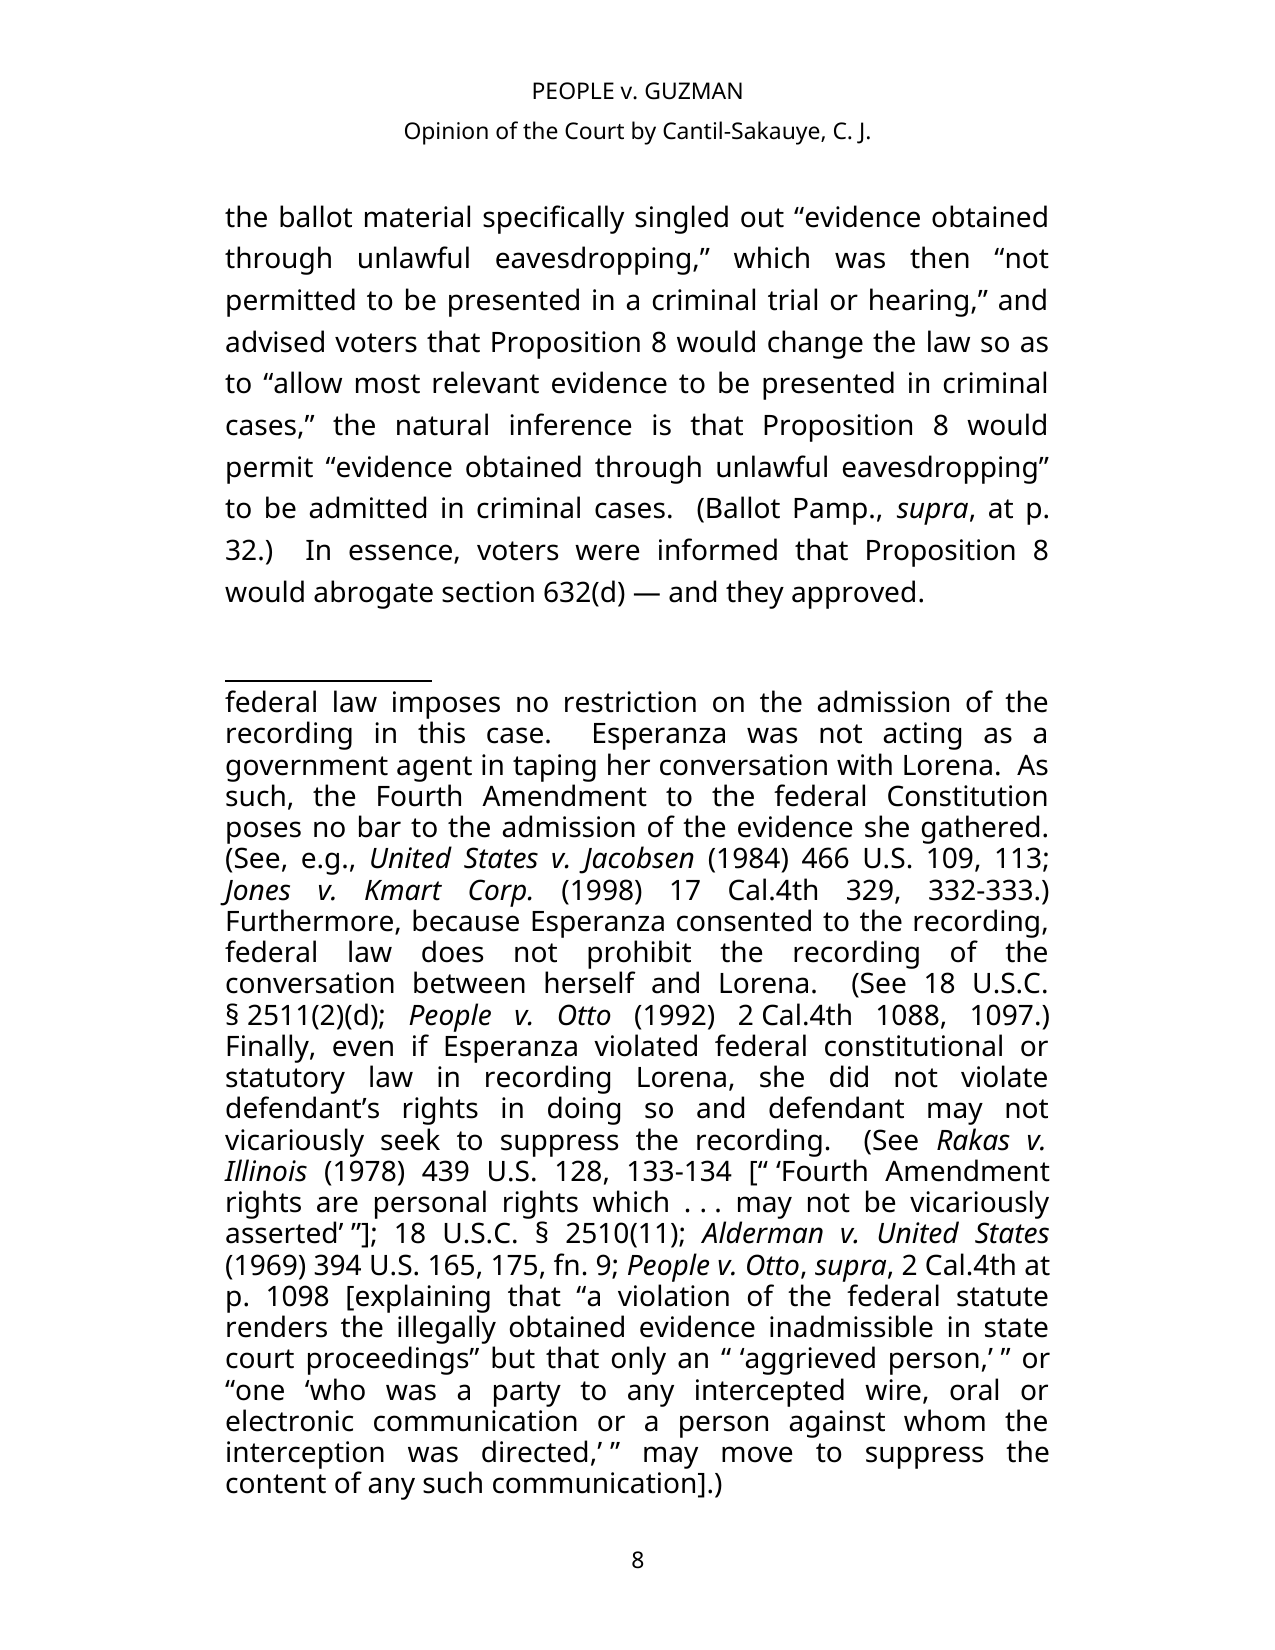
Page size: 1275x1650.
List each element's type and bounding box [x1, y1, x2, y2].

text [225, 194, 1050, 610]
